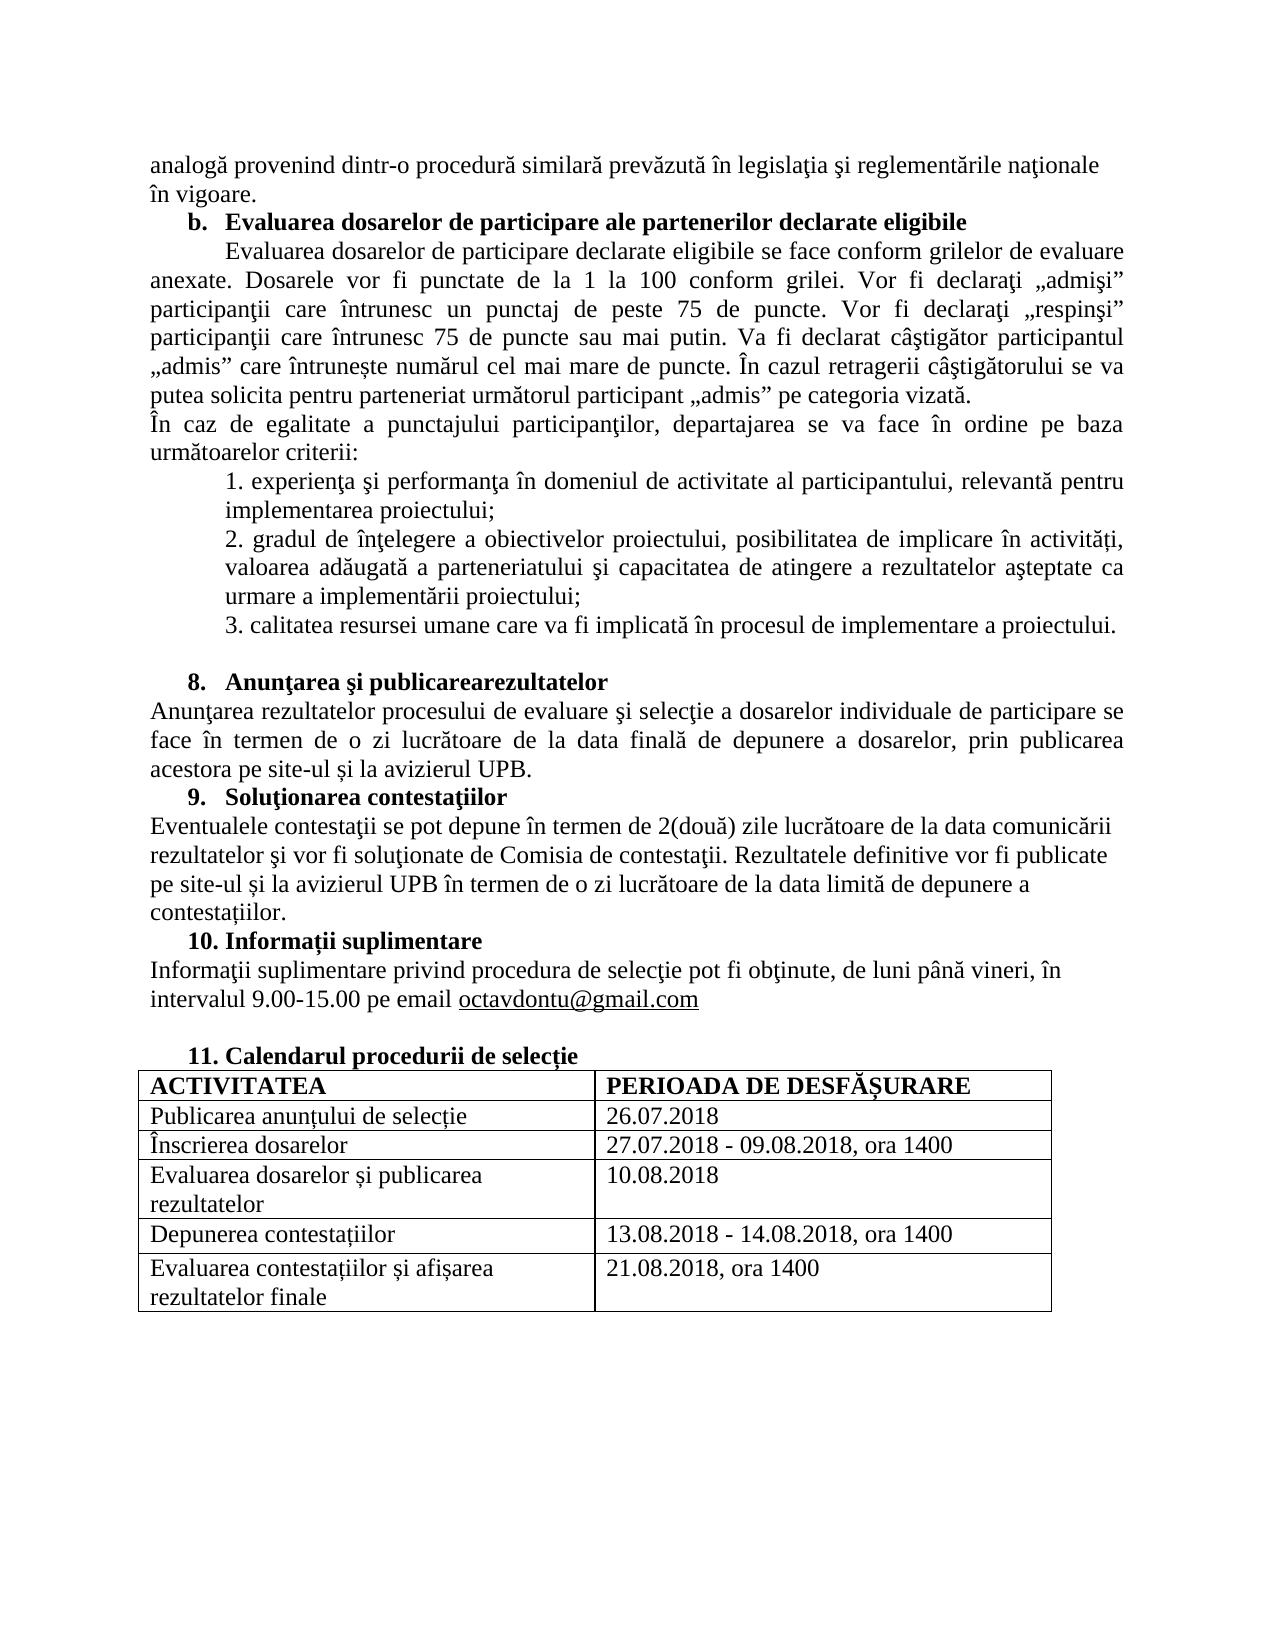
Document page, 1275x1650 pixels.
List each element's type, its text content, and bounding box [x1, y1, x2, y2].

text În caz de egalitate a punctajului participanţilor, departajarea se va face în ordine pe baza următoarelor criterii: [150, 409, 1125, 466]
table_cell Evaluarea contestațiilor și afișarea rezultatelor finale [139, 1254, 594, 1311]
list Anunţarea şi publicarearezultatelor [187, 667, 1125, 696]
text Evaluarea dosarelor de participare declarate eligibile se face conform grilelor de evaluare anexate. Dosarele vor fi punctate de la 1 la 100 conform grilei. Vor fi declaraţi „admişi” participanţii care întrunesc un punctaj de peste 75 de puncte. Vor fi declaraţi „respinşi” participanţii care întrunesc 75 de puncte sau mai putin. Va fi declarat câştigător participantul „admis” care întrunește numărul cel mai mare de puncte. În cazul retragerii câştigătorului se va putea solicita pentru parteneriat următorul participant „admis” pe categoria vizată. [150, 236, 1125, 409]
table_cell 26.07.2018 [596, 1101, 1051, 1129]
list Evaluarea dosarelor de participare ale partenerilor declarate eligibile [187, 207, 1125, 236]
list Informații suplimentare [187, 926, 1125, 955]
text Eventualele contestaţii se pot depune în termen de 2(două) zile lucrătoare de la data comunicării rezultatelor şi vor fi soluţionate de Comisia de contestaţii. Rezultatele definitive vor fi publicate pe site-ul și la avizierul UPB în termen de o zi lucrătoare de la data limită de depunere a contestațiilor. [150, 811, 1125, 926]
table_cell Înscrierea dosarelor [139, 1131, 594, 1159]
table_cell 13.08.2018 - 14.08.2018, ora 1400 [596, 1219, 1051, 1252]
table_cell 21.08.2018, ora 1400 [596, 1254, 1051, 1311]
table_cell Publicarea anunțului de selecție [139, 1101, 594, 1129]
table_cell 27.07.2018 - 09.08.2018, ora 1400 [596, 1131, 1051, 1159]
text Informaţii suplimentare privind procedura de selecţie pot fi obţinute, de luni până vineri, în intervalul 9.00-15.00 pe email octavdontu@gmail.com [150, 955, 1125, 1012]
table_cell Evaluarea dosarelor și publicarea rezultatelor [139, 1160, 594, 1218]
text 2. gradul de înţelegere a obiectivelor proiectului, posibilitatea de implicare în activități, valoarea adăugată a parteneriatului şi capacitatea de atingere a rezultatelor aşteptate ca urmare a implementării proiectului; [225, 524, 1125, 610]
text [150, 150, 1125, 207]
table_header ACTIVITATEA [139, 1071, 594, 1100]
table_cell Depunerea contestațiilor [139, 1219, 594, 1252]
text 1. experienţa şi performanţa în domeniul de activitate al participantului, relevantă pentru implementarea proiectului; [225, 466, 1125, 524]
text 3. calitatea resursei umane care va fi implicată în procesul de implementare a proiectului. [225, 610, 1125, 639]
table_header PERIOADA DE DESFĂȘURARE [596, 1071, 1051, 1100]
list Calendarul procedurii de selecție [187, 1041, 1125, 1070]
table_cell 10.08.2018 [596, 1160, 1051, 1218]
list Soluţionarea contestaţiilor [187, 782, 1125, 811]
text Anunţarea rezultatelor procesului de evaluare şi selecţie a dosarelor individuale de participare se face în termen de o zi lucrătoare de la data finală de depunere a dosarelor, prin publicarea acestora pe site-ul și la avizierul UPB. [150, 696, 1125, 782]
